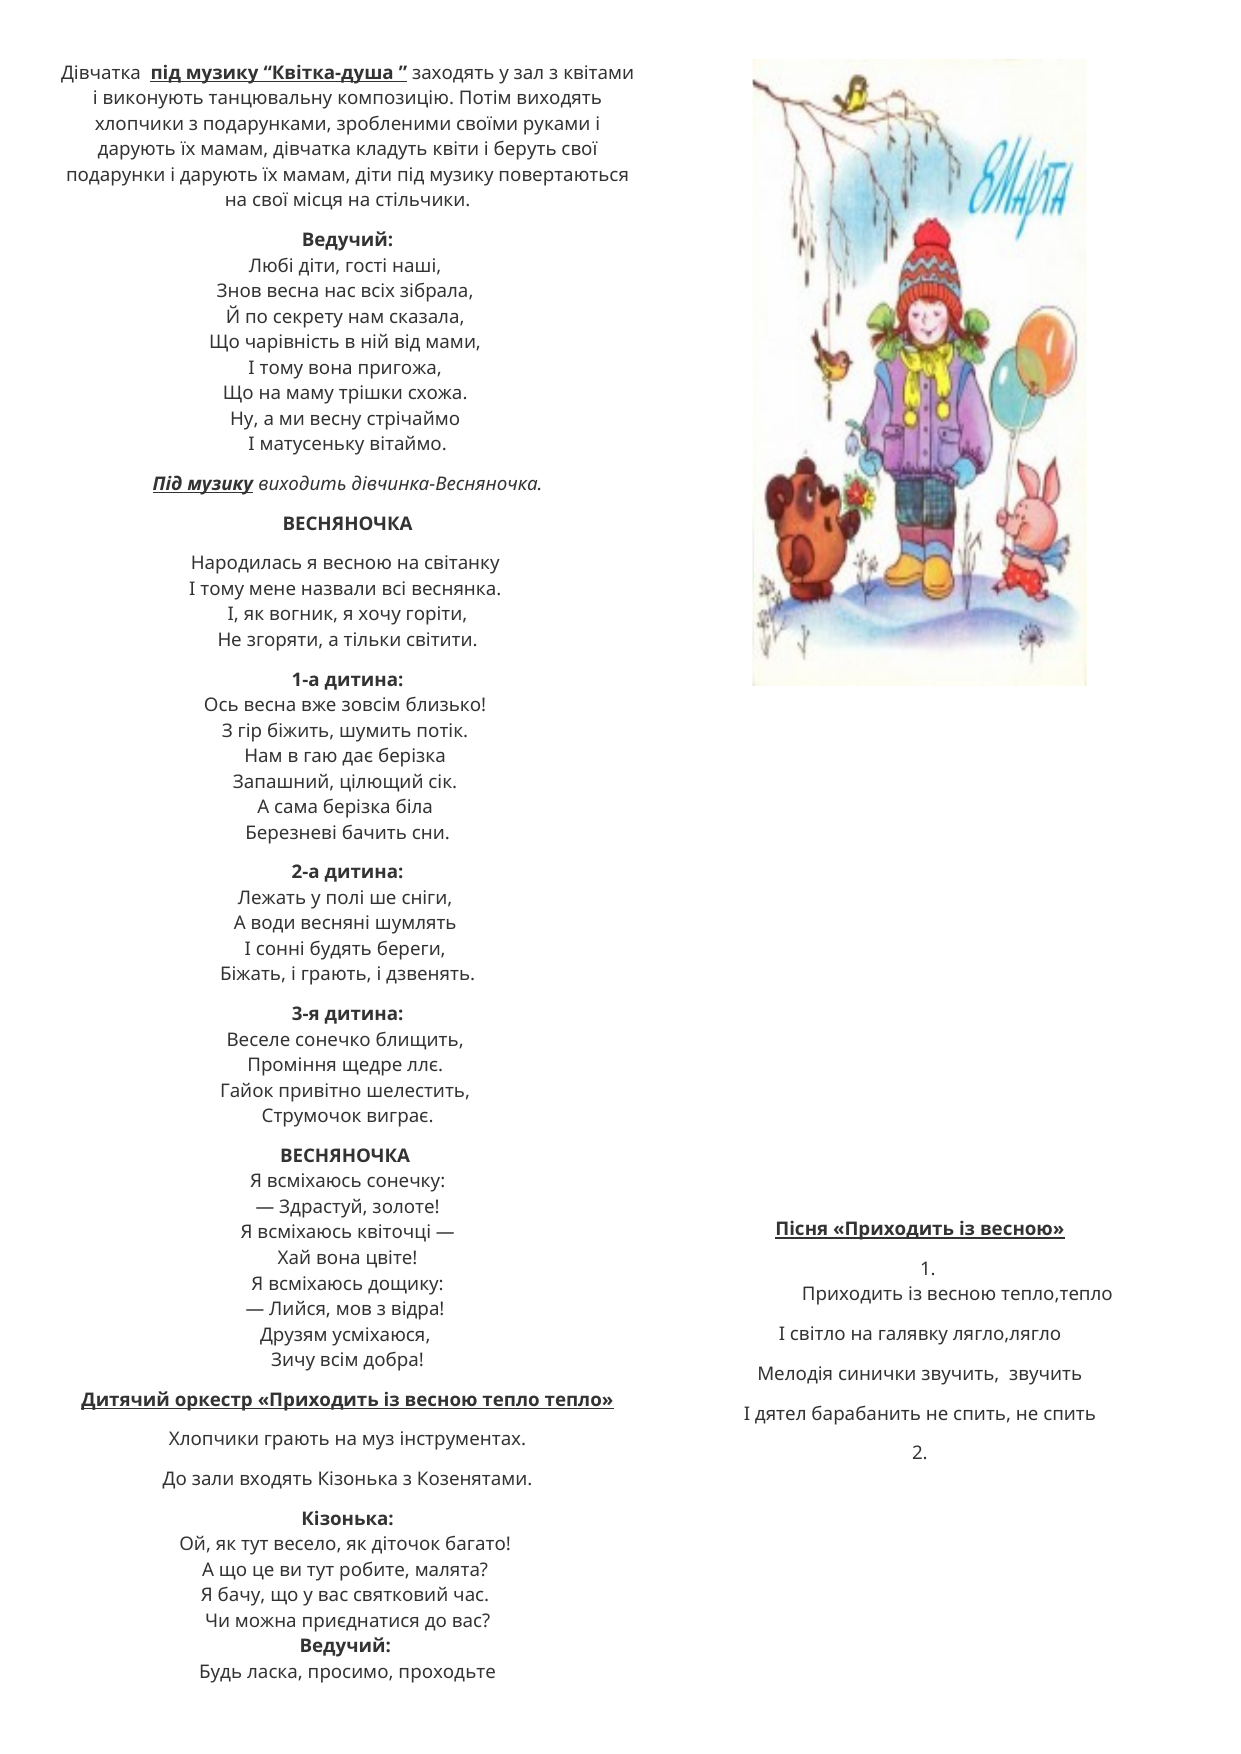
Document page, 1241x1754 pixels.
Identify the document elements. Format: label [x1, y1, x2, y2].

table_header [48, 59, 647, 1684]
table_header [647, 59, 1192, 1684]
picture [752, 59, 1087, 686]
